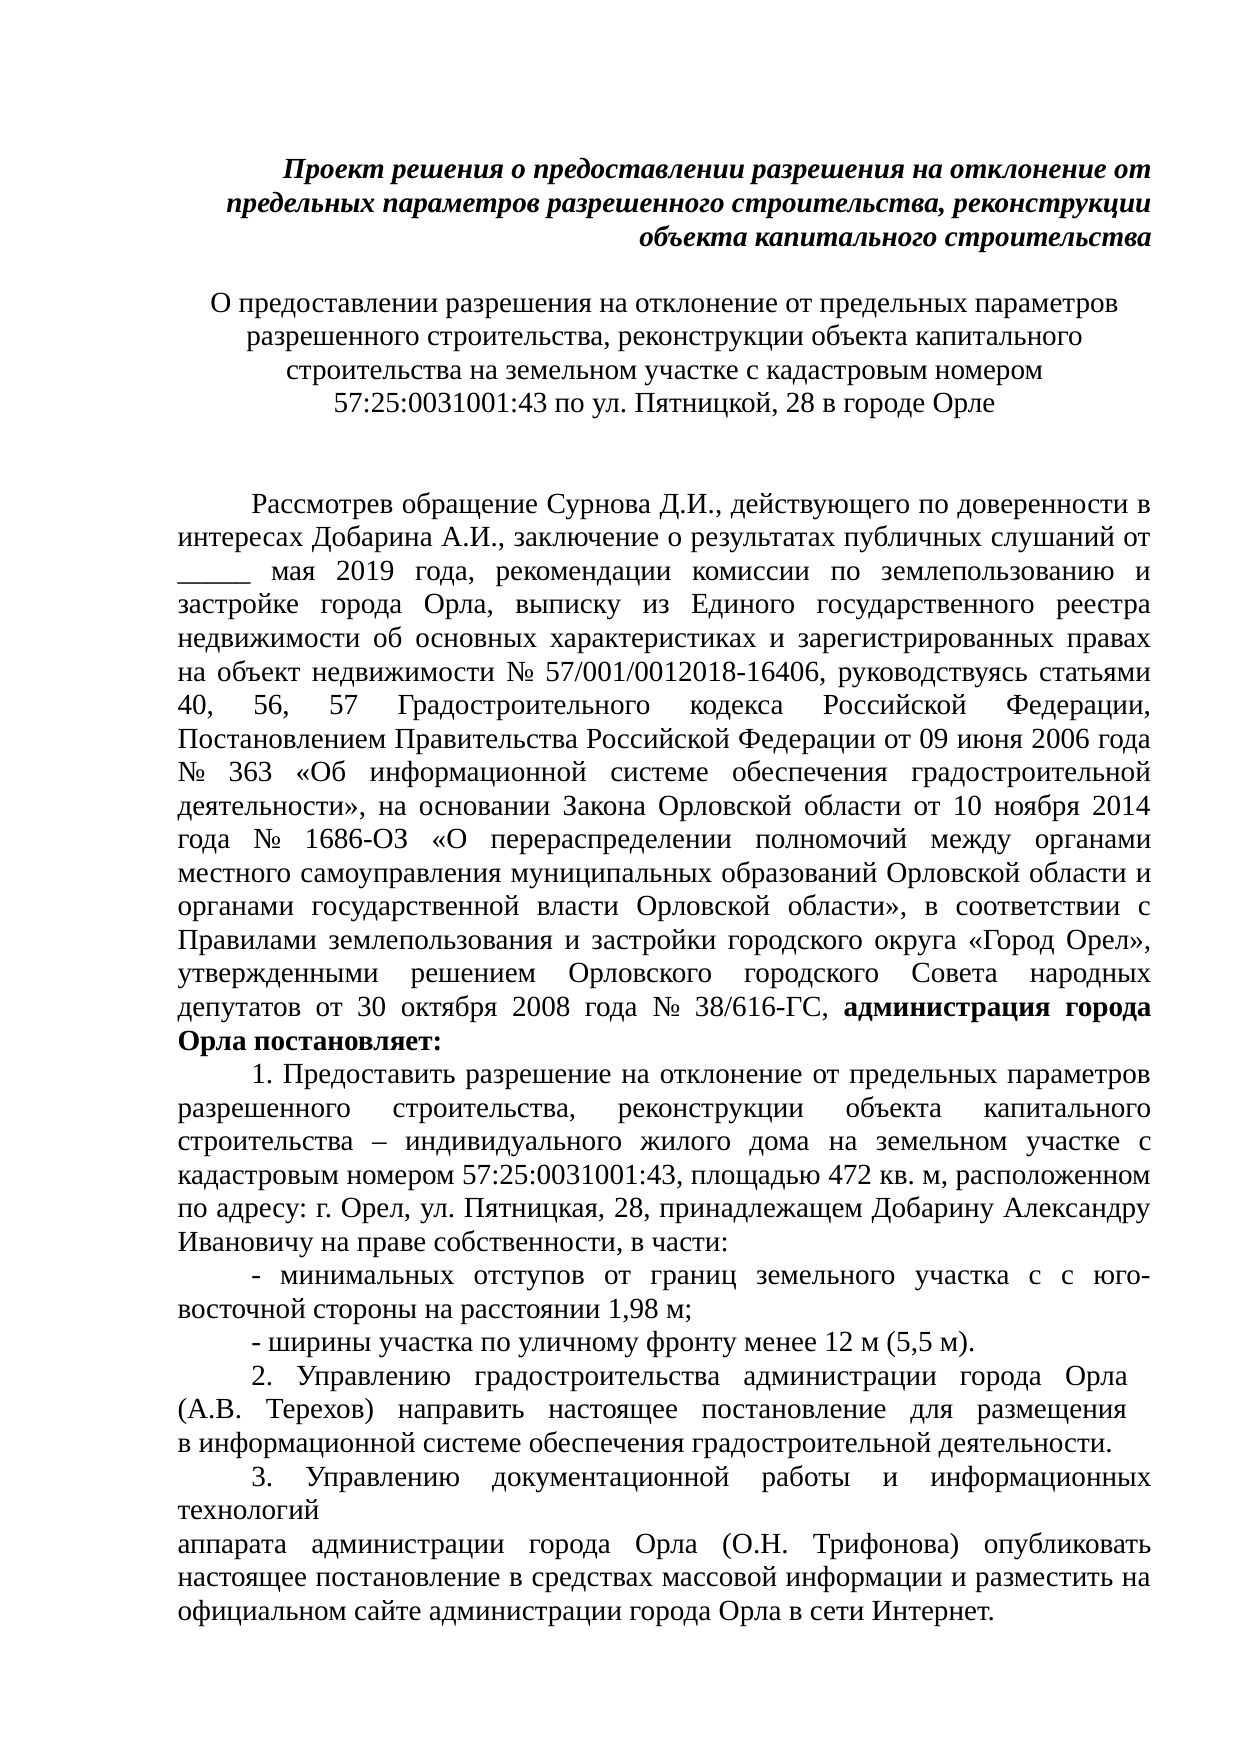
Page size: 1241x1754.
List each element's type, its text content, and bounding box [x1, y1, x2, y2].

text разрешенного строительства, реконструкции объекта капитального строительства на земельном участке с кадастровым номером [177, 318, 1152, 385]
text 3. Управлению документационной работы и информационных технологий [177, 1459, 1152, 1526]
text Проект решения о предоставлении разрешения на отклонение от предельных параметров разрешенного строительства, реконструкции объекта капитального строительства [177, 152, 1152, 252]
text 1. Предоставить разрешение на отклонение от предельных параметров разрешенного строительства, реконструкции объекта капитального строительства – индивидуального жилого дома на земельном участке с кадастровым номером 57:25:0031001:43, площадью 472 кв. м, расположенном по адресу: г. Орел, ул. Пятницкая, 28, принадлежащем Добарину Александру Ивановичу на праве собственности, в части: [177, 1056, 1152, 1257]
text О предоставлении разрешения на отклонение от предельных параметров [177, 285, 1152, 318]
text 57:25:0031001:43 по ул. Пятницкой, 28 в городе Орле [177, 385, 1152, 419]
text - ширины участка по уличному фронту менее 12 м (5,5 м). [177, 1324, 1152, 1358]
text аппарата администрации города Орла (О.Н. Трифонова) опубликовать настоящее постановление в средствах массовой информации и разместить на официальном сайте администрации города Орла в сети Интернет. [177, 1526, 1152, 1626]
text Рассмотрев обращение Сурнова Д.И., действующего по доверенности в интересах Добарина А.И., заключение о результатах публичных слушаний от _____ мая 2019 года, рекомендации комиссии по землепользованию и застройке города Орла, выписку из Единого государственного реестра недвижимости об основных характеристиках и зарегистрированных правах на объект недвижимости № 57/001/0012018-16406, руководствуясь статьями 40, 56, 57 Градостроительного кодекса Российской Федерации, Постановлением Правительства Российской Федерации от 09 июня 2006 года № 363 «Об информационной системе обеспечения градостроительной деятельности», на основании Закона Орловской области от 10 ноября 2014 года № 1686-ОЗ «О перераспределении полномочий между органами местного самоуправления муниципальных образований Орловской области и органами государственной власти Орловской области», в соответствии с Правилами землепользования и застройки городского округа «Город Орел», утвержденными решением Орловского городского Совета народных депутатов от 30 октября 2008 года № 38/616-ГС, администрация города Орла постановляет: [177, 486, 1152, 1056]
text 2. Управлению градостроительства администрации города Орла (А.В. Терехов) направить настоящее постановление для размещения в информационной системе обеспечения градостроительной деятельности. [177, 1358, 1152, 1459]
text - минимальных отступов от границ земельного участка с с юго-восточной стороны на расстоянии 1,98 м; [177, 1257, 1152, 1324]
